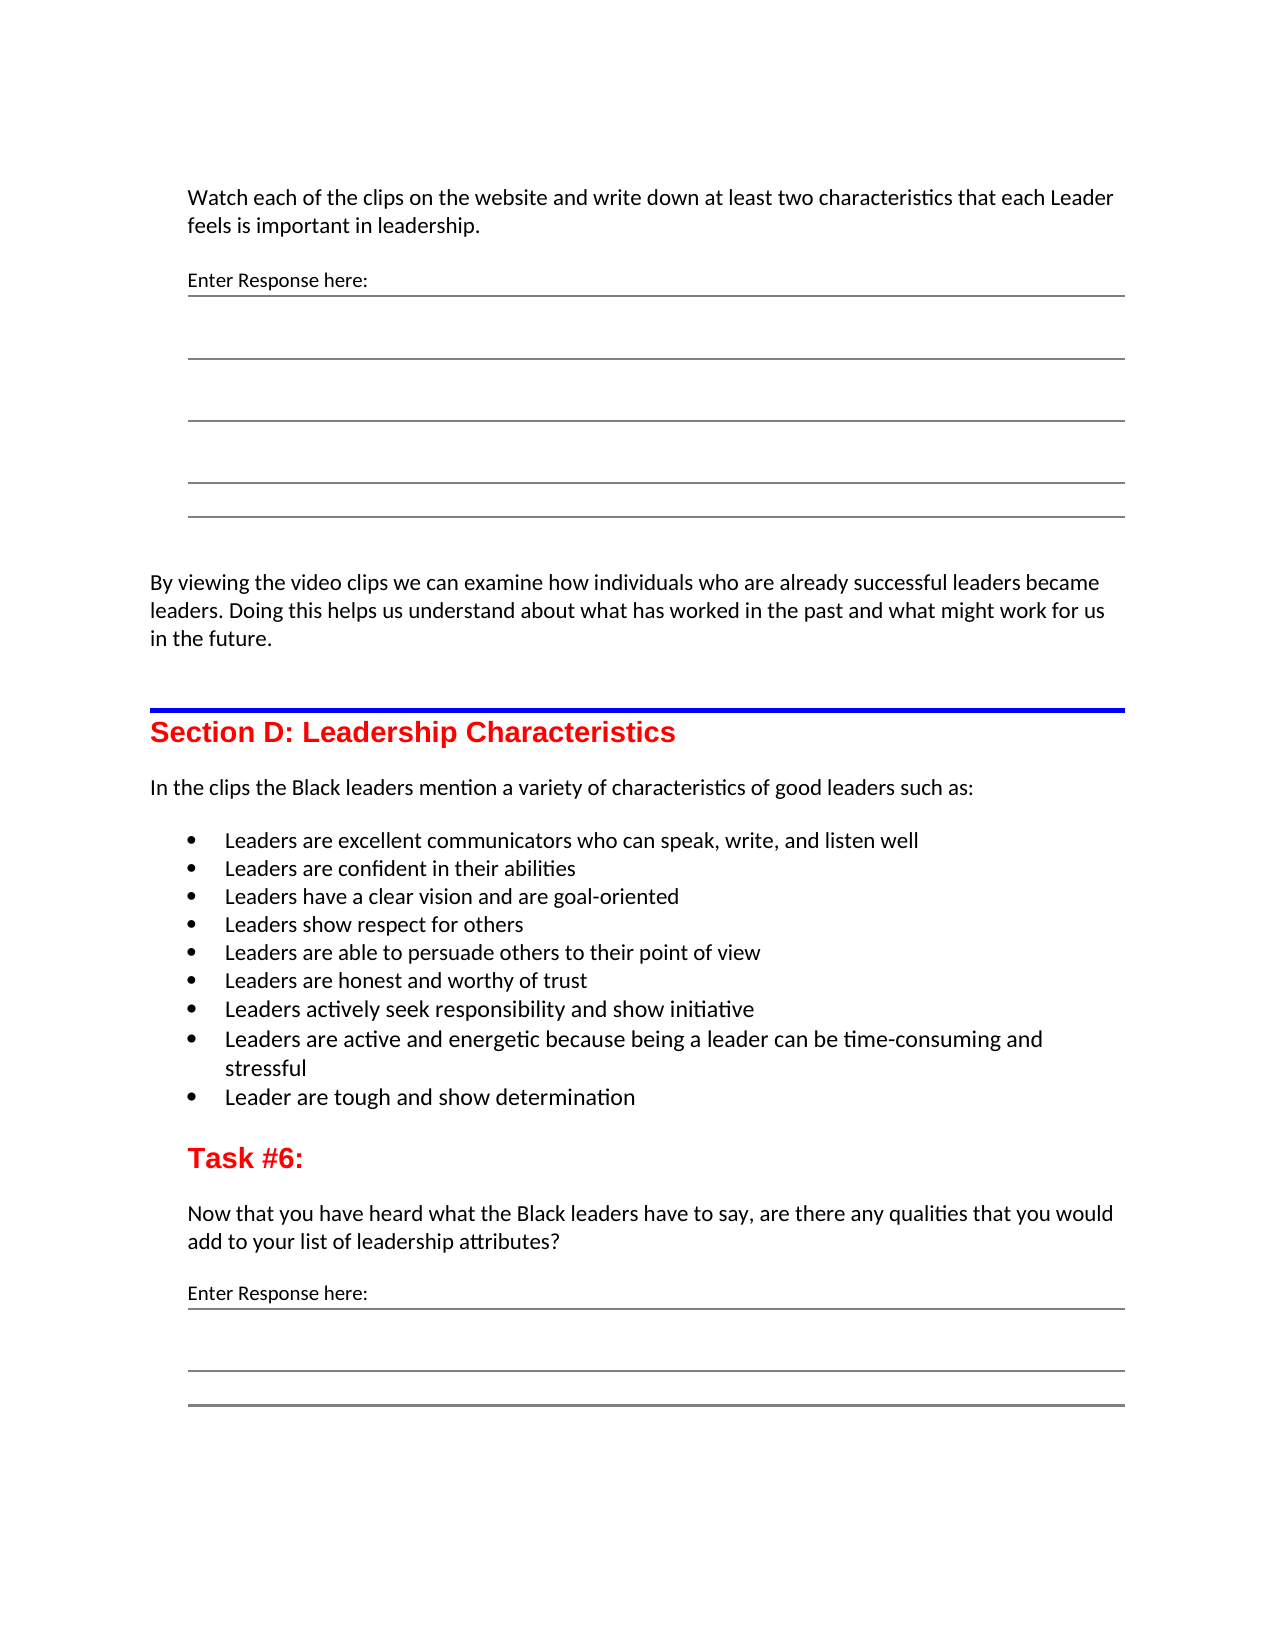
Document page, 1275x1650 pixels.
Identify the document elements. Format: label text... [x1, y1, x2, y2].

list Leaders are honest and worthy of trust [187, 966, 1125, 994]
list Leaders actively seek responsibility and show initiative [187, 994, 1125, 1024]
text Now that you have heard what the Black leaders have to say, are there any qualities that you would add to your list of leadership attributes? [187, 1199, 1125, 1255]
list Leaders have a clear vision and are goal-oriented [187, 882, 1125, 910]
list Leaders are confident in their abilities [187, 854, 1125, 882]
list Leader are tough and show determination [187, 1082, 1125, 1112]
text In the clips the Black leaders mention a variety of characteristics of good leaders such as: [150, 773, 1125, 801]
list Leaders are active and energetic because being a leader can be time-consuming and stressful [187, 1024, 1125, 1082]
text Watch each of the clips on the website and write down at least two characteristics that each Leader feels is important in leadership. [187, 183, 1125, 239]
text Enter Response here: [187, 1280, 1125, 1308]
list Leaders show respect for others [187, 910, 1125, 938]
text Section D: Leadership Characteristics [150, 713, 1125, 748]
list Leaders are able to persuade others to their point of view [187, 938, 1125, 966]
text By viewing the video clips we can examine how individuals who are already successful leaders became leaders. Doing this helps us understand about what has worked in the past and what might work for us in the future. [150, 568, 1125, 652]
text Enter Response here: [187, 268, 1125, 295]
text Task #6: [187, 1141, 1125, 1174]
list Leaders are excellent communicators who can speak, write, and listen well [187, 826, 1125, 854]
